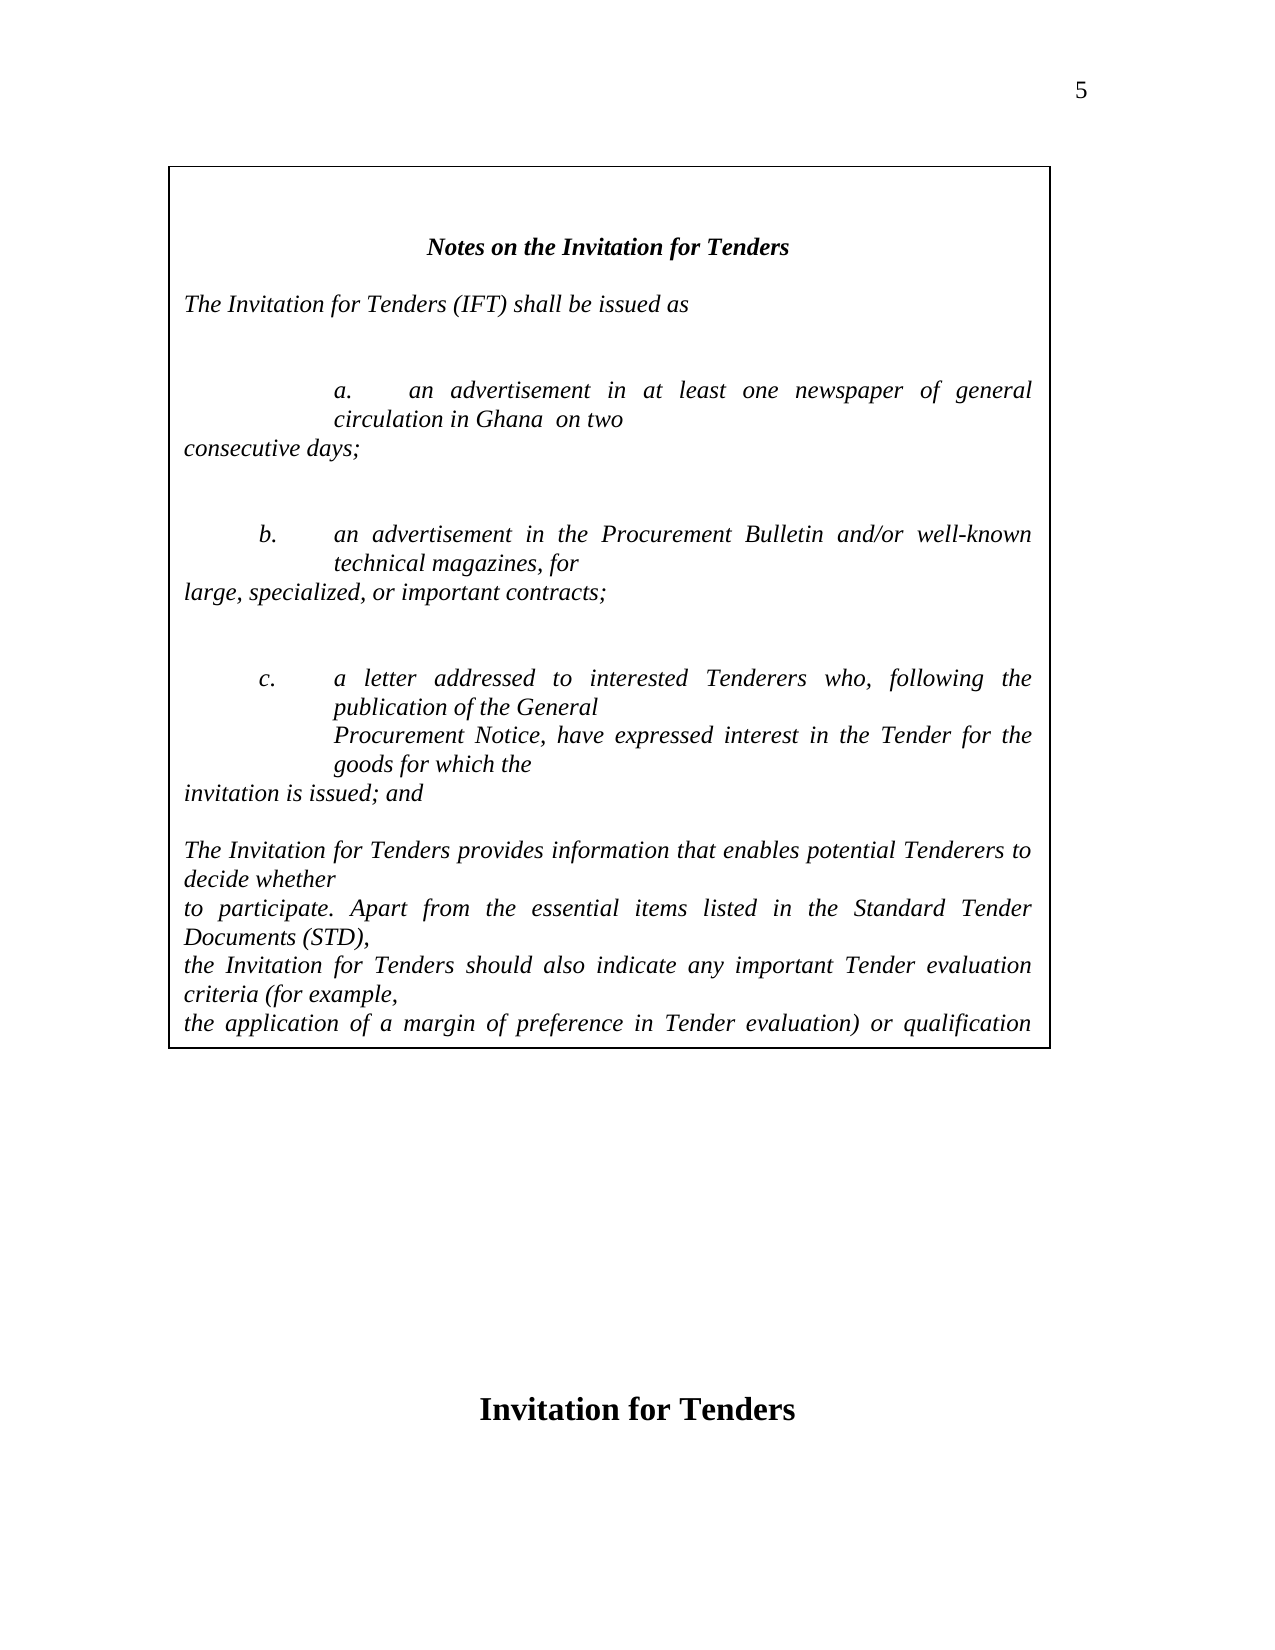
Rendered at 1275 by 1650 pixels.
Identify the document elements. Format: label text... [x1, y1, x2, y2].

subtitle Invitation for Tenders [187, 1389, 1087, 1428]
